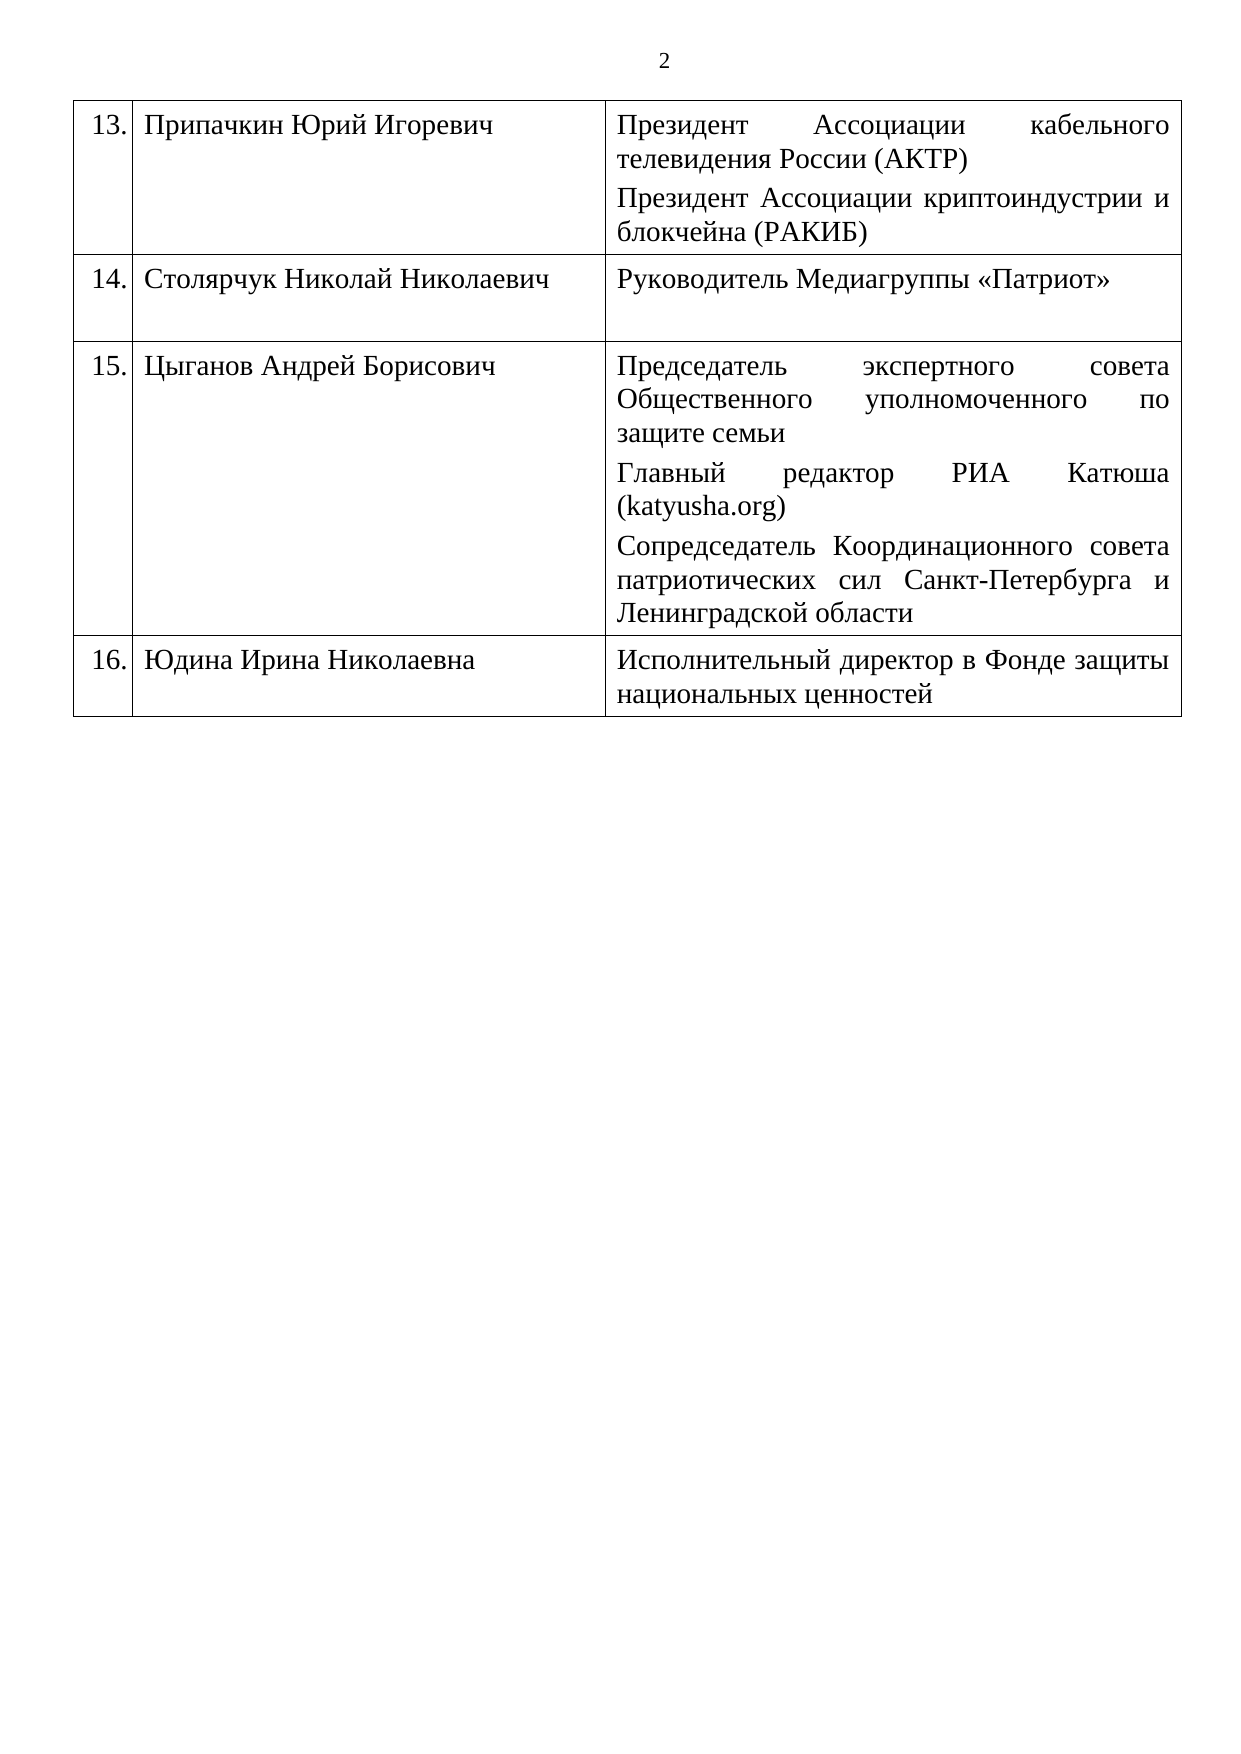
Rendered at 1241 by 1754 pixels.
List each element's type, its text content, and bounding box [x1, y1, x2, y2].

table_cell Руководитель Медиагруппы «Патриот» [606, 255, 1181, 341]
table_cell [74, 255, 132, 341]
table_cell [74, 342, 132, 635]
table_cell Цыганов Андрей Борисович [133, 342, 605, 635]
table_cell Президент Ассоциации кабельного телевидения России (АКТР) Президент Ассоциации криптоиндустрии и блокчейна (РАКИБ) [606, 101, 1181, 254]
table_cell Юдина Ирина Николаевна [133, 636, 605, 716]
table_cell Исполнительный директор в Фонде защиты национальных ценностей [606, 636, 1181, 716]
table_cell Припачкин Юрий Игоревич [133, 101, 605, 254]
table_cell [74, 636, 132, 716]
table_cell [74, 101, 132, 254]
table_cell Председатель экспертного совета Общественного уполномоченного по защите семьи Главный редактор РИА Катюша (katyusha.org) Сопредседатель Координационного совета патриотических сил Санкт-Петербурга и Ленинградской области [606, 342, 1181, 635]
table_cell Столярчук Николай Николаевич [133, 255, 605, 341]
